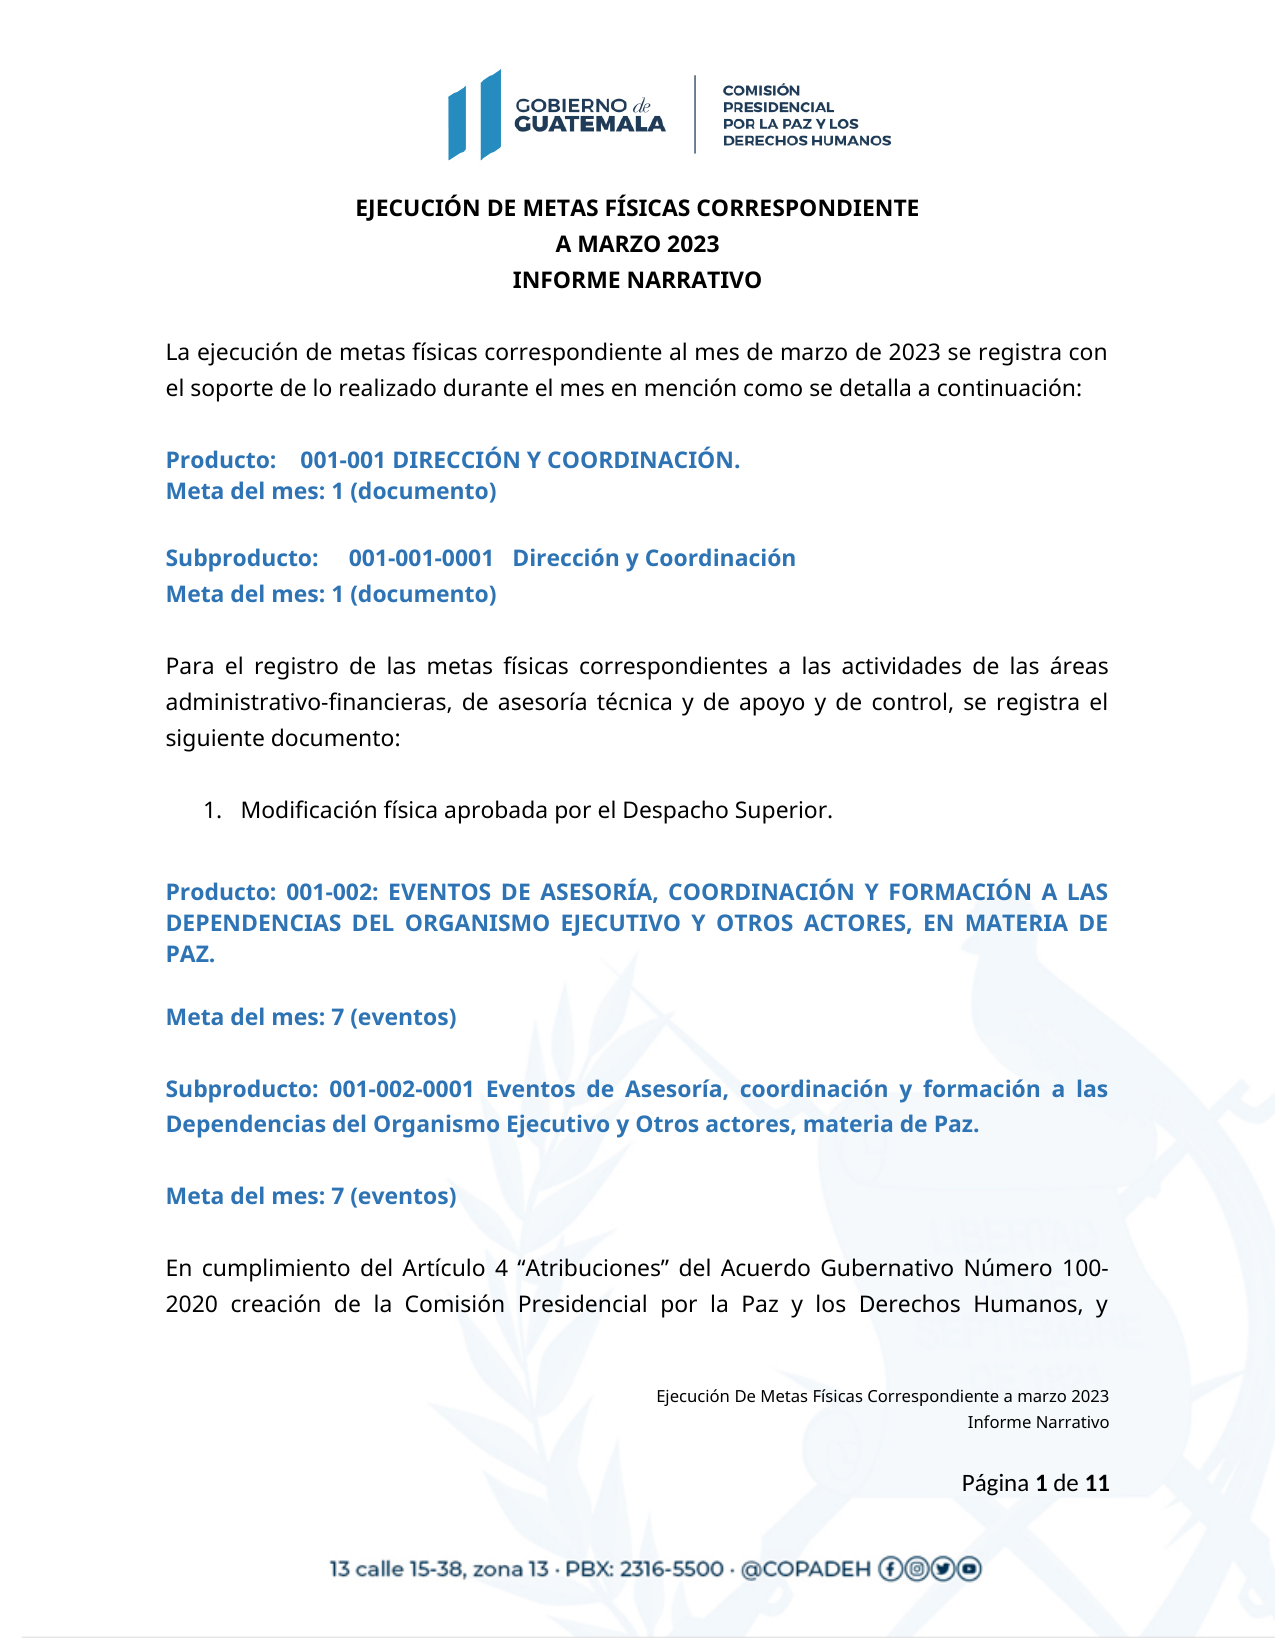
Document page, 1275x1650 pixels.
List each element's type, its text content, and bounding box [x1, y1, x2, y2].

text Para el registro de las metas físicas correspondientes a las actividades de las áreas administrativo-financieras, de asesoría técnica y de apoyo y de control, se registra el siguiente documento: [165, 650, 1109, 753]
text Meta del mes: 1 (documento) [165, 578, 1109, 609]
picture [21, 873, 1275, 1639]
text Subproducto: 001-001-0001 Dirección y Coordinación [494, 542, 1109, 573]
text A MARZO 2023 [165, 228, 1109, 259]
text Meta del mes: 7 (eventos) [165, 1001, 1109, 1032]
text Meta del mes: 7 (eventos) [165, 1180, 1109, 1212]
text EJECUCIÓN DE METAS FÍSICAS CORRESPONDIENTE [165, 192, 1109, 223]
text Meta del mes: 1 (documento) [165, 475, 1109, 506]
text INFORME NARRATIVO [165, 264, 1109, 295]
text Producto: 001-001 DIRECCIÓN Y COORDINACIÓN. [165, 443, 1109, 475]
list Modificación física aprobada por el Despacho Superior. [203, 793, 1109, 825]
text La ejecución de metas físicas correspondiente al mes de marzo de 2023 se registra con el soporte de lo realizado durante el mes en mención como se detalla a continuación: [165, 336, 1109, 403]
text Subproducto: 001-001-0001 Dirección y Coordinación [165, 542, 349, 573]
text Producto: 001-002: EVENTOS DE ASESORÍA, COORDINACIÓN Y FORMACIÓN A LAS DEPENDENCIAS DEL ORGANISMO EJECUTIVO Y OTROS ACTORES, EN MATERIA DE PAZ. [165, 876, 1109, 969]
picture [68, 8, 1275, 178]
text Subproducto: 001-002-0001 Eventos de Asesoría, coordinación y formación a las Dependencias del Organismo Ejecutivo y Otros actores, materia de Paz. [165, 1072, 1109, 1140]
